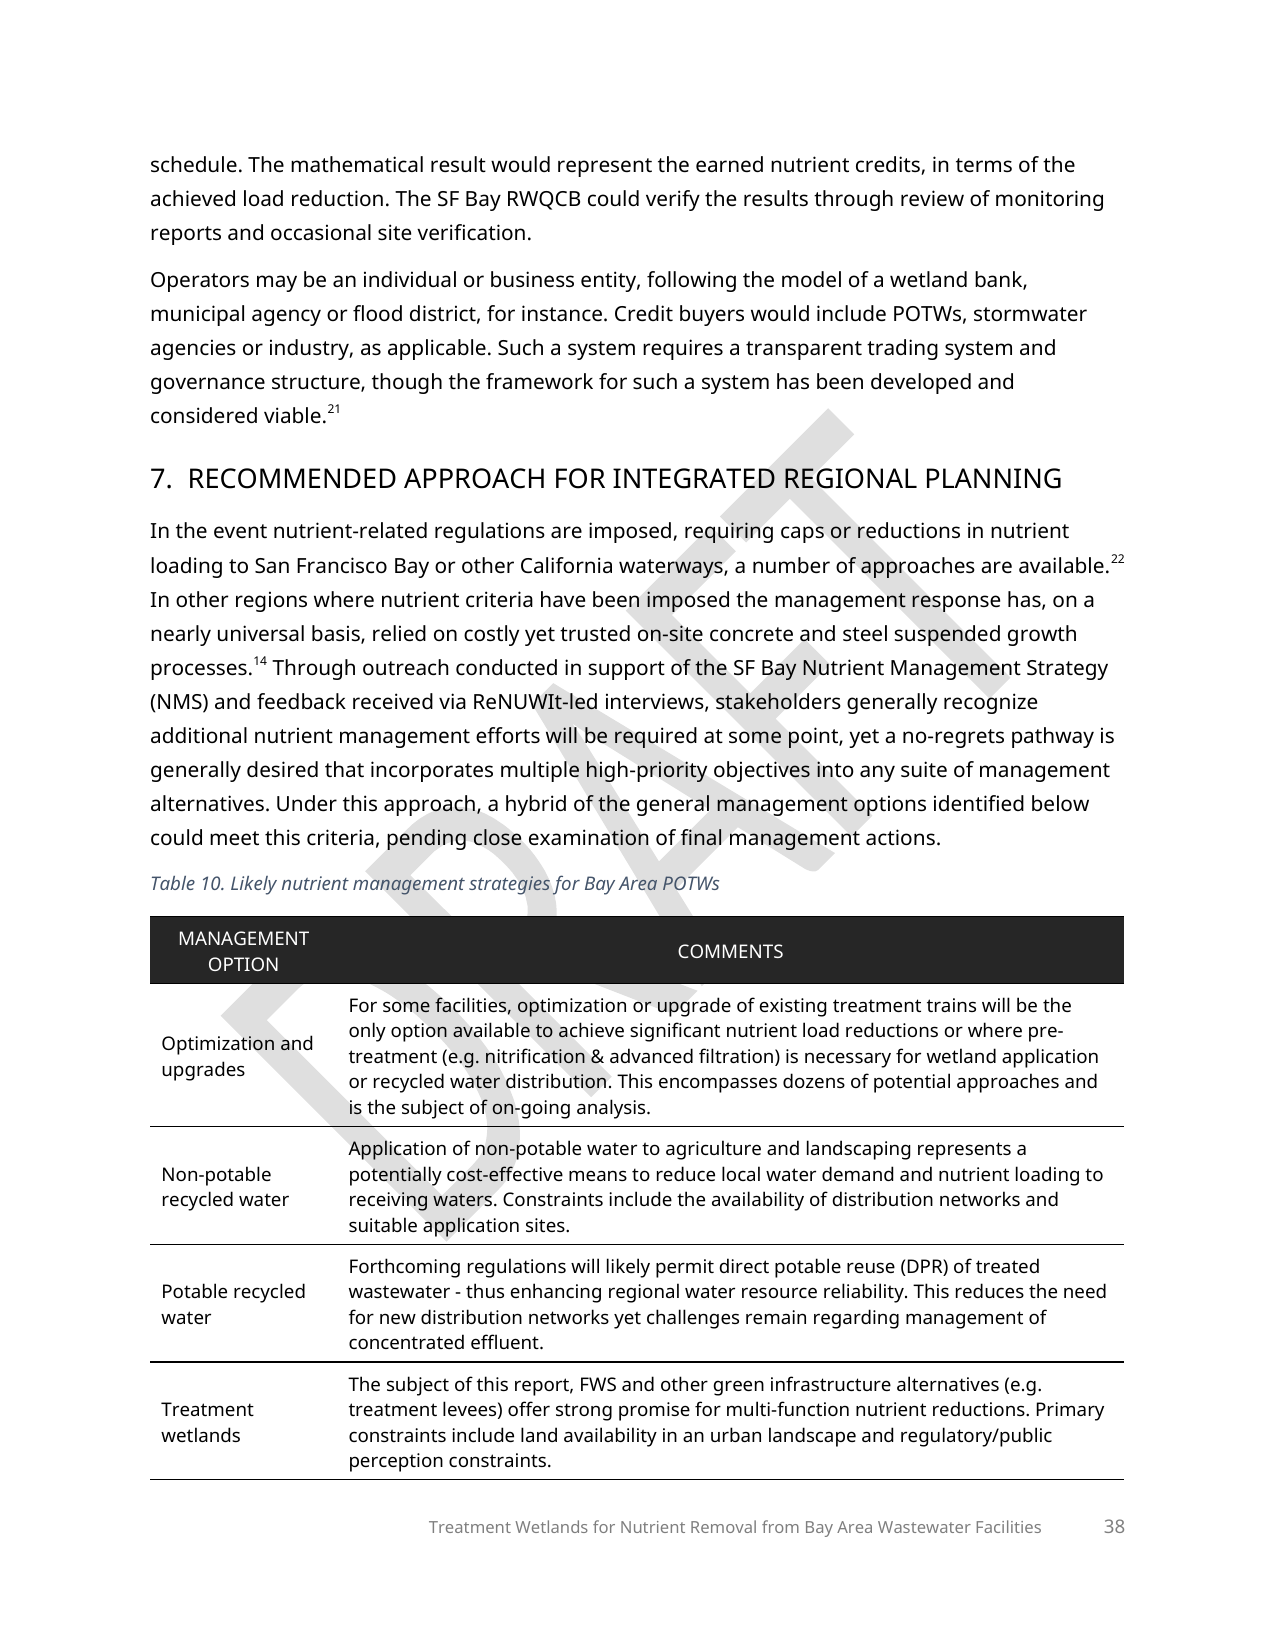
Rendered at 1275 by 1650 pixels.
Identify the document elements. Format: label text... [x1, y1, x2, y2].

table_cell Application of non-potable water to agriculture and landscaping represents a potentially cost-effective means to reduce local water demand and nutrient loading to receiving waters. Constraints include the availability of distribution networks and suitable application sites. [337, 1127, 1124, 1244]
table_cell For some facilities, optimization or upgrade of existing treatment trains will be the only option available to achieve significant nutrient load reductions or where pre-treatment (e.g. nitrification & advanced filtration) is necessary for wetland application or recycled water distribution. This encompasses dozens of potential approaches and is the subject of on-going analysis. [337, 984, 1124, 1126]
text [150, 150, 1125, 247]
table_header Comments [337, 917, 1124, 983]
text Operators may be an individual or business entity, following the model of a wetland bank, municipal agency or flood district, for instance. Credit buyers would include POTWs, stormwater agencies or industry, as applicable. Such a system requires a transparent trading system and governance structure, though the framework for such a system has been developed and considered viable.21 [150, 265, 1125, 429]
table_cell The subject of this report, FWS and other green infrastructure alternatives (e.g. treatment levees) offer strong promise for multi-function nutrient reductions. Primary constraints include land availability in an urban landscape and regulatory/public perception constraints. [337, 1363, 1124, 1479]
table_cell Non-potable recycled water [150, 1127, 337, 1244]
table_header Management Option [150, 917, 337, 983]
table_cell Forthcoming regulations will likely permit direct potable reuse (DPR) of treated wastewater - thus enhancing regional water resource reliability. This reduces the need for new distribution networks yet challenges remain regarding management of concentrated effluent. [337, 1245, 1124, 1361]
table_cell Optimization and upgrades [150, 984, 337, 1126]
table_cell Treatment wetlands [150, 1363, 337, 1479]
subtitle Recommended approach for integrated regional planning [150, 460, 1125, 497]
text Table 10. Likely nutrient management strategies for Bay Area POTWs [150, 870, 1125, 895]
table_cell Potable recycled water [150, 1245, 337, 1361]
text In the event nutrient-related regulations are imposed, requiring caps or reductions in nutrient loading to San Francisco Bay or other California waterways, a number of approaches are available.22 In other regions where nutrient criteria have been imposed the management response has, on a nearly universal basis, relied on costly yet trusted on-site concrete and steel suspended growth processes.14 Through outreach conducted in support of the SF Bay Nutrient Management Strategy (NMS) and feedback received via ReNUWIt-led interviews, stakeholders generally recognize additional nutrient management efforts will be required at some point, yet a no-regrets pathway is generally desired that incorporates multiple high-priority objectives into any suite of management alternatives. Under this approach, a hybrid of the general management options identified below could meet this criteria, pending close examination of final management actions. [150, 517, 1125, 852]
